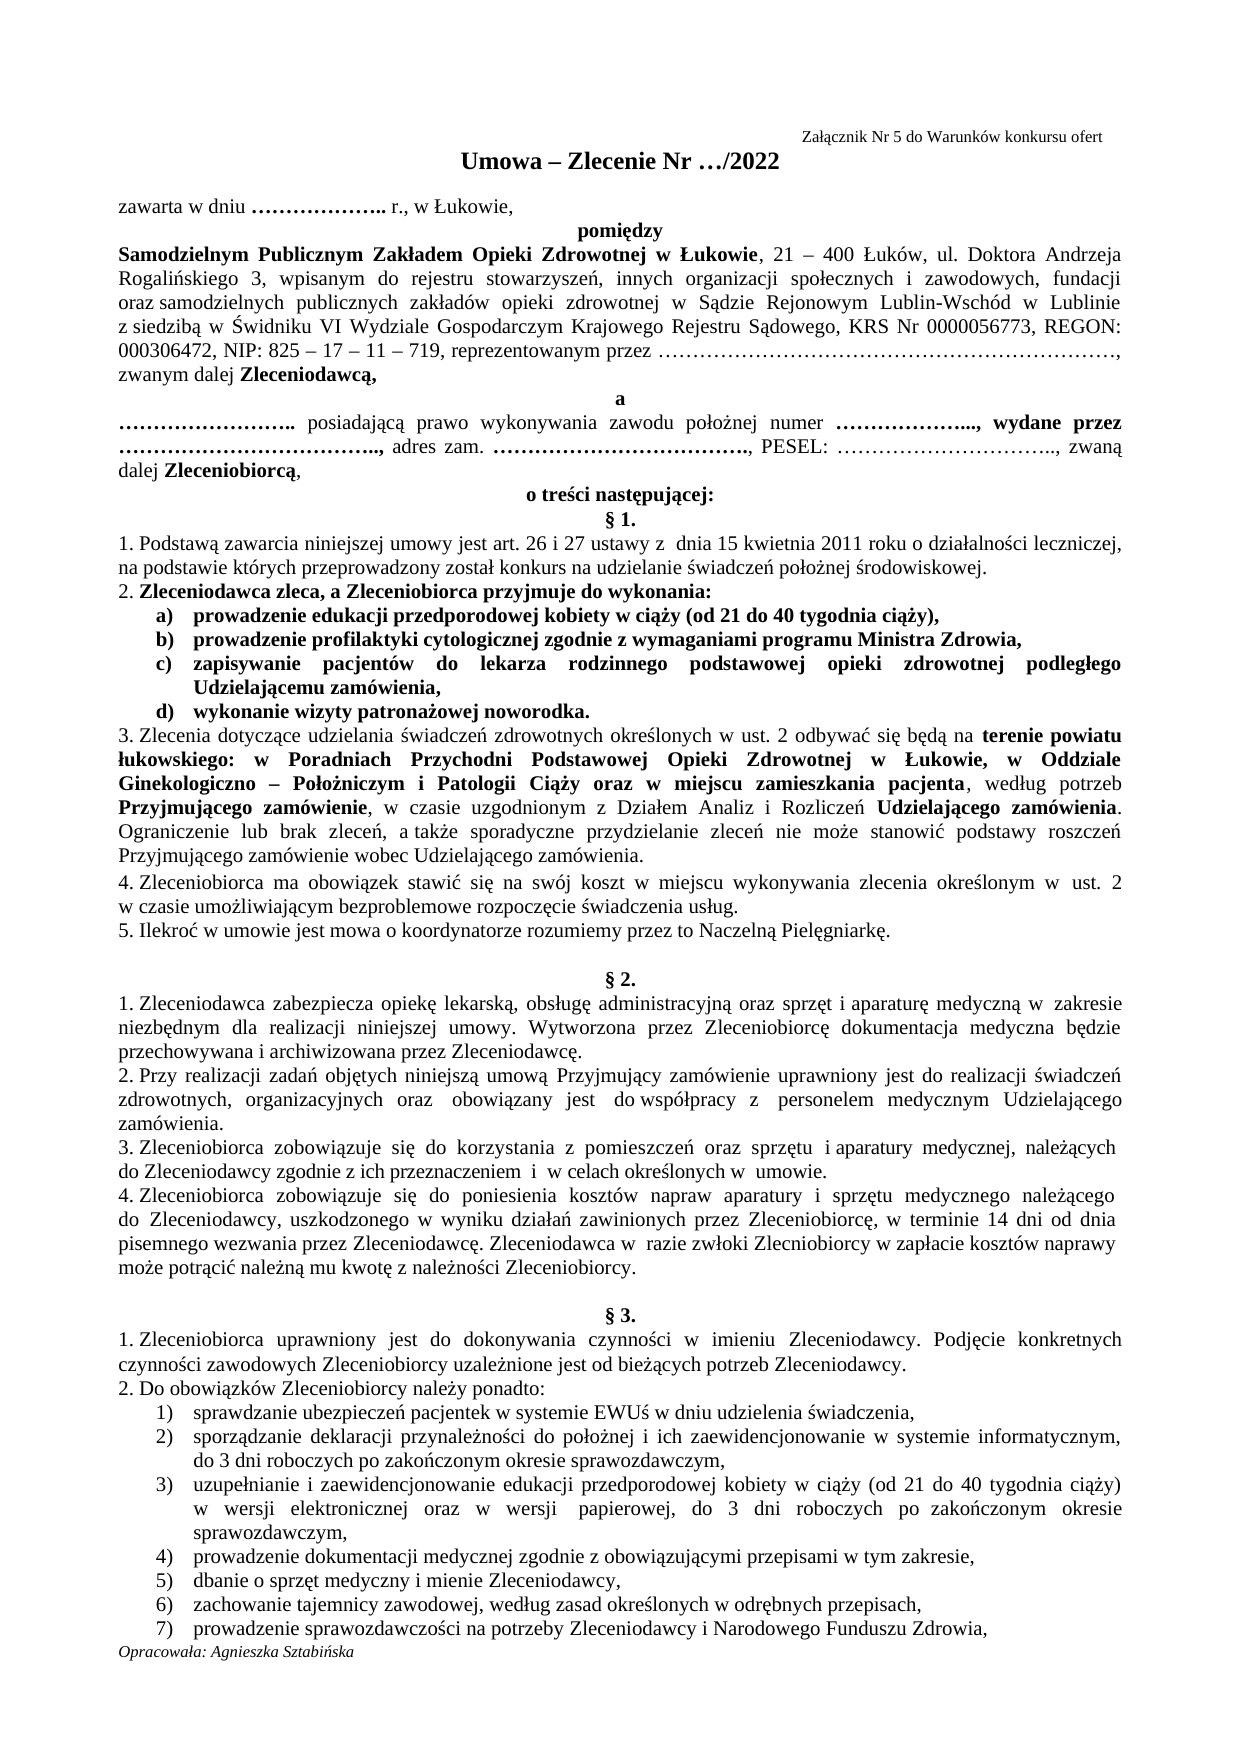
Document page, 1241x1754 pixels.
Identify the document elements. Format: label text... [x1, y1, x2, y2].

text 3. Zlecenia dotyczące udzielania świadczeń zdrowotnych określonych w ust. 2 odbywać się będą na terenie powiatu łukowskiego: w Poradniach Przychodni Podstawowej Opieki Zdrowotnej w Łukowie, w Oddziale Ginekologiczno – Położniczym i Patologii Ciąży oraz w miejscu zamieszkania pacjenta, według potrzeb Przyjmującego zamówienie, w czasie uzgodnionym z Działem Analiz i Rozliczeń Udzielającego zamówienia. Ograniczenie lub brak zleceń, a także sporadyczne przydzielanie zleceń nie może stanowić podstawy roszczeń Przyjmującego zamówienie wobec Udzielającego zamówienia. [118, 723, 1122, 867]
text pomiędzy [118, 218, 1122, 242]
text Umowa – Zlecenie Nr …/2022 [118, 146, 1122, 174]
list prowadzenie edukacji przedporodowej kobiety w ciąży (od 21 do 40 tygodnia ciąży), [156, 603, 1122, 627]
list sporządzanie deklaracji przynależności do położnej i ich zaewidencjonowanie w systemie informatycznym, do 3 dni roboczych po zakończonym okresie sprawozdawczym, [156, 1424, 1122, 1472]
text …………………….. posiadającą prawo wykonywania zawodu położnej numer ………………..., wydane przez ……………………………….., adres zam. ………………………………., PESEL: ………………………….., zwaną dalej Zleceniobiorcą, [118, 410, 1122, 482]
list prowadzenie sprawozdawczości na potrzeby Zleceniodawcy i Narodowego Funduszu Zdrowia, [156, 1616, 1122, 1640]
text 2. Przy realizacji zadań objętych niniejszą umową Przyjmujący zamówienie uprawniony jest do realizacji świadczeń zdrowotnych, organizacyjnych oraz obowiązany jest do współpracy z personelem medycznym Udzielającego zamówienia. [118, 1063, 1122, 1135]
text 1. Podstawą zawarcia niniejszej umowy jest art. 26 i 27 ustawy z dnia 15 kwietnia 2011 roku o działalności leczniczej, na podstawie których przeprowadzony został konkurs na udzielanie świadczeń położnej środowiskowej. [118, 531, 1122, 579]
text 3. Zleceniobiorca zobowiązuje się do korzystania z pomieszczeń oraz sprzętu i aparatury medycznej, należących do Zleceniodawcy zgodnie z ich przeznaczeniem i w celach określonych w umowie. [118, 1135, 1116, 1183]
text 2. Zleceniodawca zleca, a Zleceniobiorca przyjmuje do wykonania: [118, 579, 1122, 603]
text § 1. [118, 506, 1122, 531]
text 4. Zleceniobiorca ma obowiązek stawić się na swój koszt w miejscu wykonywania zlecenia określonym w ust. 2 w czasie umożliwiającym bezproblemowe rozpoczęcie świadczenia usług. [118, 870, 1122, 918]
list uzupełnianie i zaewidencjonowanie edukacji przedporodowej kobiety w ciąży (od 21 do 40 tygodnia ciąży) w wersji elektronicznej oraz w wersji papierowej, do 3 dni roboczych po zakończonym okresie sprawozdawczym, [156, 1472, 1122, 1544]
text Załącznik Nr 5 do Warunków konkursu ofert [708, 127, 1122, 146]
text o treści następującej: [118, 482, 1122, 506]
text zawarta w dniu ……………….. r., w Łukowie, [118, 194, 1122, 218]
text § 3. [118, 1303, 1122, 1327]
text 5. Ilekroć w umowie jest mowa o koordynatorze rozumiemy przez to Naczelną Pielęgniarkę. [118, 918, 1122, 942]
text 2. Do obowiązków Zleceniobiorcy należy ponadto: [118, 1376, 1122, 1399]
text 1. Zleceniobiorca uprawniony jest do dokonywania czynności w imieniu Zleceniodawcy. Podjęcie konkretnych czynności zawodowych Zleceniobiorcy uzależnione jest od bieżących potrzeb Zleceniodawcy. [118, 1327, 1122, 1376]
text 4. Zleceniobiorca zobowiązuje się do poniesienia kosztów napraw aparatury i sprzętu medycznego należącego do Zleceniodawcy, uszkodzonego w wyniku działań zawinionych przez Zleceniobiorcę, w terminie 14 dni od dnia pisemnego wezwania przez Zleceniodawcę. Zleceniodawca w razie zwłoki Zlecniobiorcy w zapłacie kosztów naprawy może potrącić należną mu kwotę z należności Zleceniobiorcy. [118, 1183, 1116, 1279]
text § 2. [118, 966, 1122, 991]
list zapisywanie pacjentów do lekarza rodzinnego podstawowej opieki zdrowotnej podległego Udzielającemu zamówienia, [156, 651, 1122, 699]
list sprawdzanie ubezpieczeń pacjentek w systemie EWUś w dniu udzielenia świadczenia, [156, 1399, 1122, 1424]
list prowadzenie profilaktyki cytologicznej zgodnie z wymaganiami programu Ministra Zdrowia, [156, 627, 1122, 651]
text a [118, 386, 1122, 410]
list dbanie o sprzęt medyczny i mienie Zleceniodawcy, [156, 1568, 1122, 1592]
text Samodzielnym Publicznym Zakładem Opieki Zdrowotnej w Łukowie, 21 – 400 Łuków, ul. Doktora Andrzeja Rogalińskiego 3, wpisanym do rejestru stowarzyszeń, innych organizacji społecznych i zawodowych, fundacji oraz samodzielnych publicznych zakładów opieki zdrowotnej w Sądzie Rejonowym Lublin-Wschód w Lublinie z siedzibą w Świdniku VI Wydziale Gospodarczym Krajowego Rejestru Sądowego, KRS Nr 0000056773, REGON: 000306472, NIP: 825 – 17 – 11 – 719, reprezentowanym przez …………………………………………………………, zwanym dalej Zleceniodawcą, [118, 242, 1122, 386]
text 1. Zleceniodawca zabezpiecza opiekę lekarską, obsługę administracyjną oraz sprzęt i aparaturę medyczną w zakresie niezbędnym dla realizacji niniejszej umowy. Wytworzona przez Zleceniobiorcę dokumentacja medyczna będzie przechowywana i archiwizowana przez Zleceniodawcę. [118, 991, 1122, 1063]
list prowadzenie dokumentacji medycznej zgodnie z obowiązującymi przepisami w tym zakresie, [156, 1544, 1122, 1568]
list zachowanie tajemnicy zawodowej, według zasad określonych w odrębnych przepisach, [156, 1592, 1122, 1616]
list wykonanie wizyty patronażowej noworodka. [156, 699, 1122, 723]
